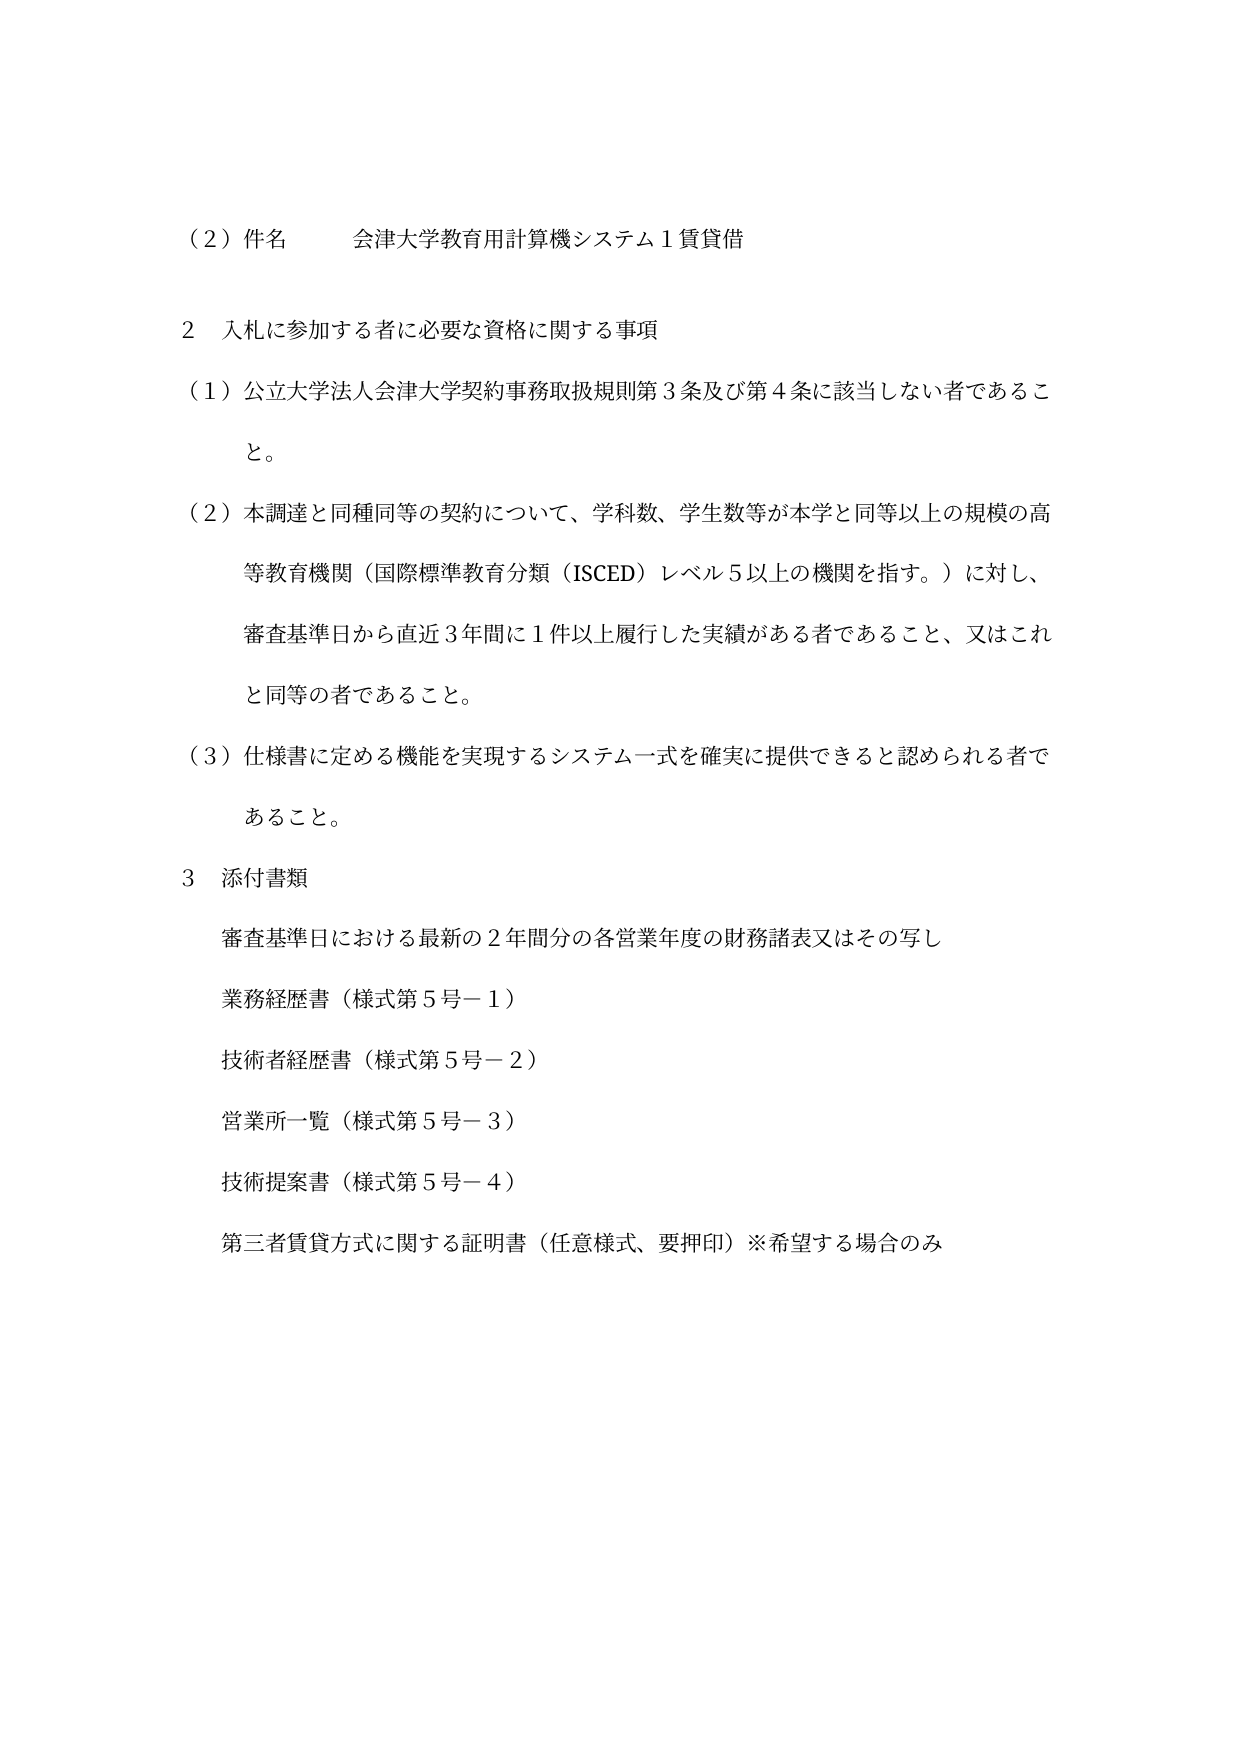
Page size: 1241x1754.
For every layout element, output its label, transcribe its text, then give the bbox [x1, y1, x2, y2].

text 審査基準日における最新の２年間分の各営業年度の財務諸表又はその写し [177, 907, 1052, 968]
text ２ 入札に参加する者に必要な資格に関する事項 [177, 299, 1052, 359]
text 営業所一覧（様式第５号－３） [177, 1089, 1052, 1150]
text （２）本調達と同種同等の契約について、学科数、学生数等が本学と同等以上の規模の高等教育機関（国際標準教育分類（ISCED）レベル５以上の機関を指す。）に対し、審査基準日から直近３年間に１件以上履行した実績がある者であること、又はこれと同等の者であること。 [177, 481, 1052, 724]
text 技術提案書（様式第５号－４） [177, 1150, 1052, 1211]
text （１）公立大学法人会津大学契約事務取扱規則第３条及び第４条に該当しない者であること。 [177, 359, 1052, 481]
text 第三者賃貸方式に関する証明書（任意様式、要押印）※希望する場合のみ [177, 1211, 1052, 1272]
text （３）仕様書に定める機能を実現するシステム一式を確実に提供できると認められる者であること。 [177, 724, 1052, 846]
text 技術者経歴書（様式第５号－２） [177, 1029, 1052, 1089]
text 業務経歴書（様式第５号－１） [177, 968, 1052, 1029]
text ３ 添付書類 [177, 846, 1052, 907]
text （２）件名 会津大学教育用計算機システム１賃貸借 [177, 207, 1052, 268]
